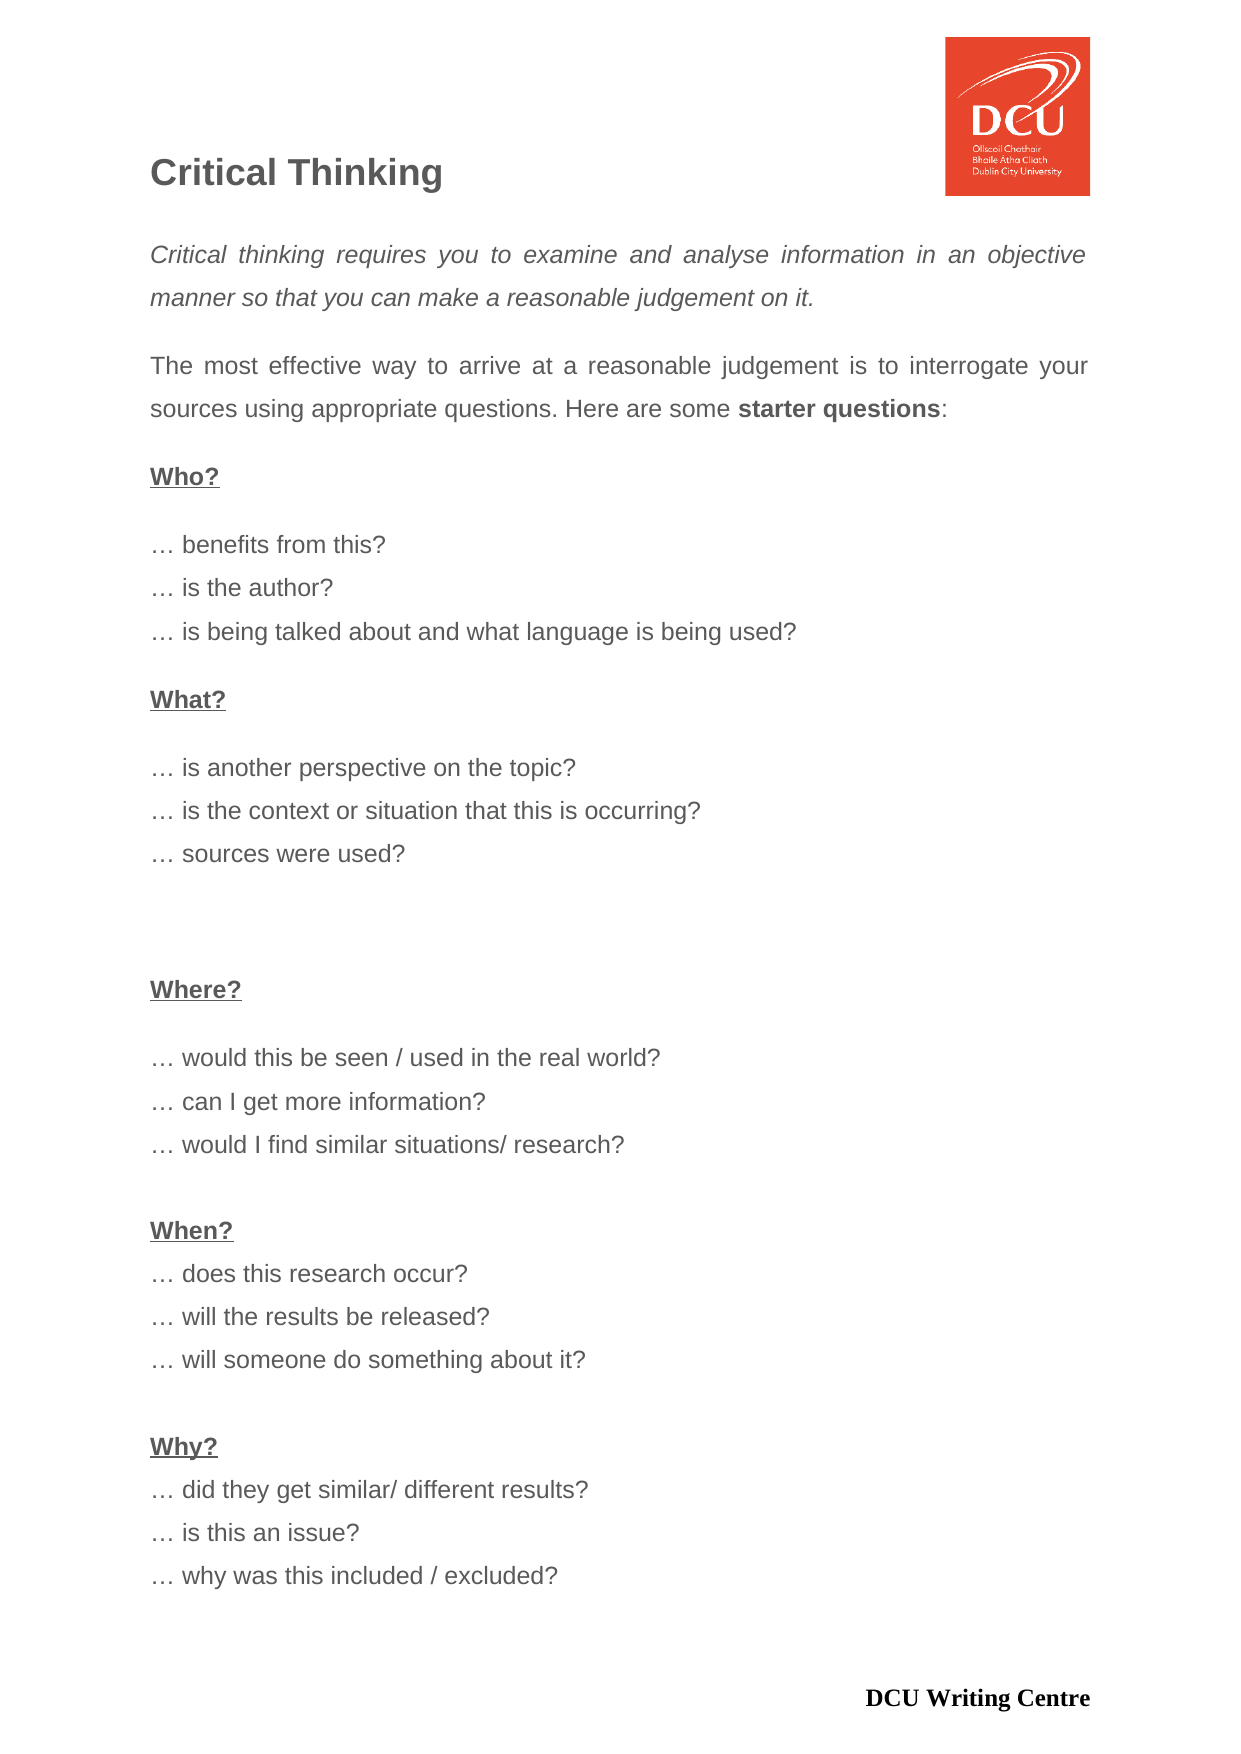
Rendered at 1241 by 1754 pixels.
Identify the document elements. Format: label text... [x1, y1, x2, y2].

text … sources were used? [150, 839, 1090, 868]
text … did they get similar/ different results? [150, 1475, 1090, 1503]
text Where? [150, 975, 1090, 1004]
text … is the author? [150, 573, 1090, 602]
text Critical Thinking [150, 150, 1090, 193]
text … will the results be released? [150, 1302, 1090, 1331]
text … why was this included / excluded? [150, 1561, 1090, 1590]
text Why? [150, 1432, 1090, 1460]
text … does this research occur? [150, 1259, 1090, 1288]
text The most effective way to arrive at a reasonable judgement is to interrogate your sources using appropriate questions. Here are some starter questions: [150, 351, 1090, 423]
picture [945, 37, 1091, 196]
text … would this be seen / used in the real world? [150, 1043, 1090, 1072]
text When? [150, 1216, 1090, 1245]
text … can I get more information? [150, 1087, 1090, 1115]
text … benefits from this? [150, 530, 1090, 559]
text … is the context or situation that this is occurring? [150, 796, 1090, 825]
text … is this an issue? [150, 1518, 1090, 1547]
text Who? [150, 462, 1090, 491]
text … would I find similar situations/ research? [150, 1130, 1090, 1158]
text … is another perspective on the topic? [150, 753, 1090, 782]
text … will someone do something about it? [150, 1345, 1090, 1374]
text … is being talked about and what language is being used? [150, 617, 1090, 645]
text Critical thinking requires you to examine and analyse information in an objective manner so that you can make a reasonable judgement on it. [150, 240, 1090, 312]
text What? [150, 685, 1090, 713]
